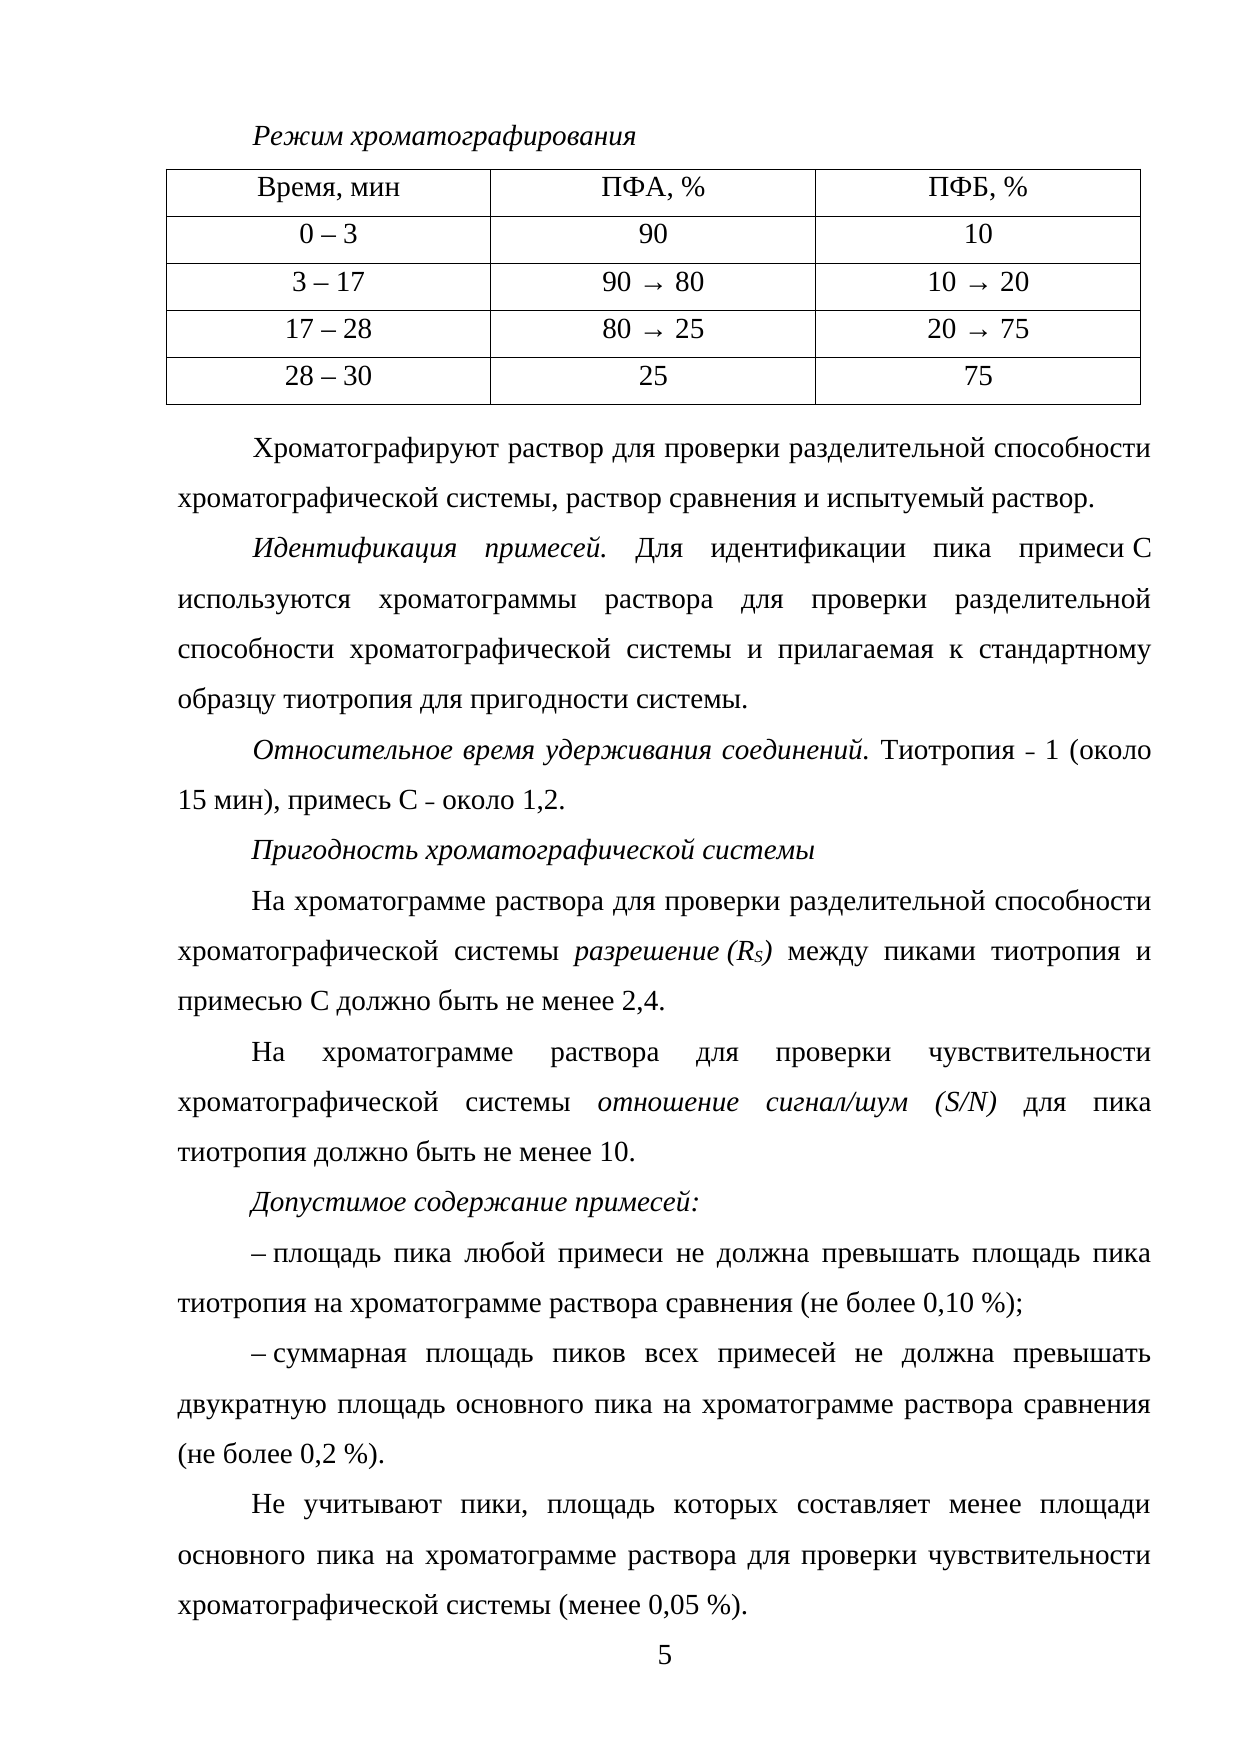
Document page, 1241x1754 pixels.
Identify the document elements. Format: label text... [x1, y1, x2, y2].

table_cell 10 [816, 217, 1140, 263]
text Не учитывают пики, площадь которых составляет менее площади основного пика на хроматограмме раствора для проверки чувствительности хроматографической системы (менее 0,05 %). [177, 1486, 1152, 1621]
table_cell 75 [816, 358, 1140, 404]
text – площадь пика любой примеси не должна превышать площадь пика тиотропия на хроматограмме раствора сравнения (не более 0,10 %); [177, 1235, 1152, 1319]
table_cell 90 → 80 [491, 264, 815, 310]
text Хроматографируют раствор для проверки разделительной способности хроматографической системы, раствор сравнения и испытуемый раствор. [177, 430, 1152, 514]
table_header ПФА, % [491, 170, 815, 216]
table_cell 28 – 30 [167, 358, 490, 404]
table_cell 90 [491, 217, 815, 263]
table_cell 20 → 75 [816, 311, 1140, 357]
text Допустимое содержание примесей: [177, 1184, 1152, 1218]
table_cell 17 – 28 [167, 311, 490, 357]
text Идентификация примесей. Для идентификации пика примеси С используются хроматограммы раствора для проверки разделительной способности хроматографической системы и прилагаемая к стандартному образцу тиотропия для пригодности системы. [177, 531, 1152, 715]
table_cell 25 [491, 358, 815, 404]
table_cell 0 – 3 [167, 217, 490, 263]
table_cell 80 → 25 [491, 311, 815, 357]
table_cell 3 – 17 [167, 264, 490, 310]
text Относительное время удерживания соединений. Тиотропия ˗ 1 (около 15 мин), примесь С ˗ около 1,2. [177, 732, 1152, 816]
table_header Время, мин [167, 170, 490, 216]
text На хроматограмме раствора для проверки чувствительности хроматографической системы отношение сигнал/шум (S/N) для пика тиотропия должно быть не менее 10. [177, 1034, 1152, 1168]
table_cell 10 → 20 [816, 264, 1140, 310]
text На хроматограмме раствора для проверки разделительной способности хроматографической системы разрешение (RS) между пиками тиотропия и примесью С должно быть не менее 2,4. [177, 883, 1152, 1017]
text – суммарная площадь пиков всех примесей не должна превышать двукратную площадь основного пика на хроматограмме раствора сравнения (не более 0,2 %). [177, 1336, 1152, 1470]
table_header ПФБ, % [816, 170, 1140, 216]
text Пригодность хроматографической системы [177, 832, 1152, 866]
text Режим хроматографирования [177, 118, 1152, 152]
